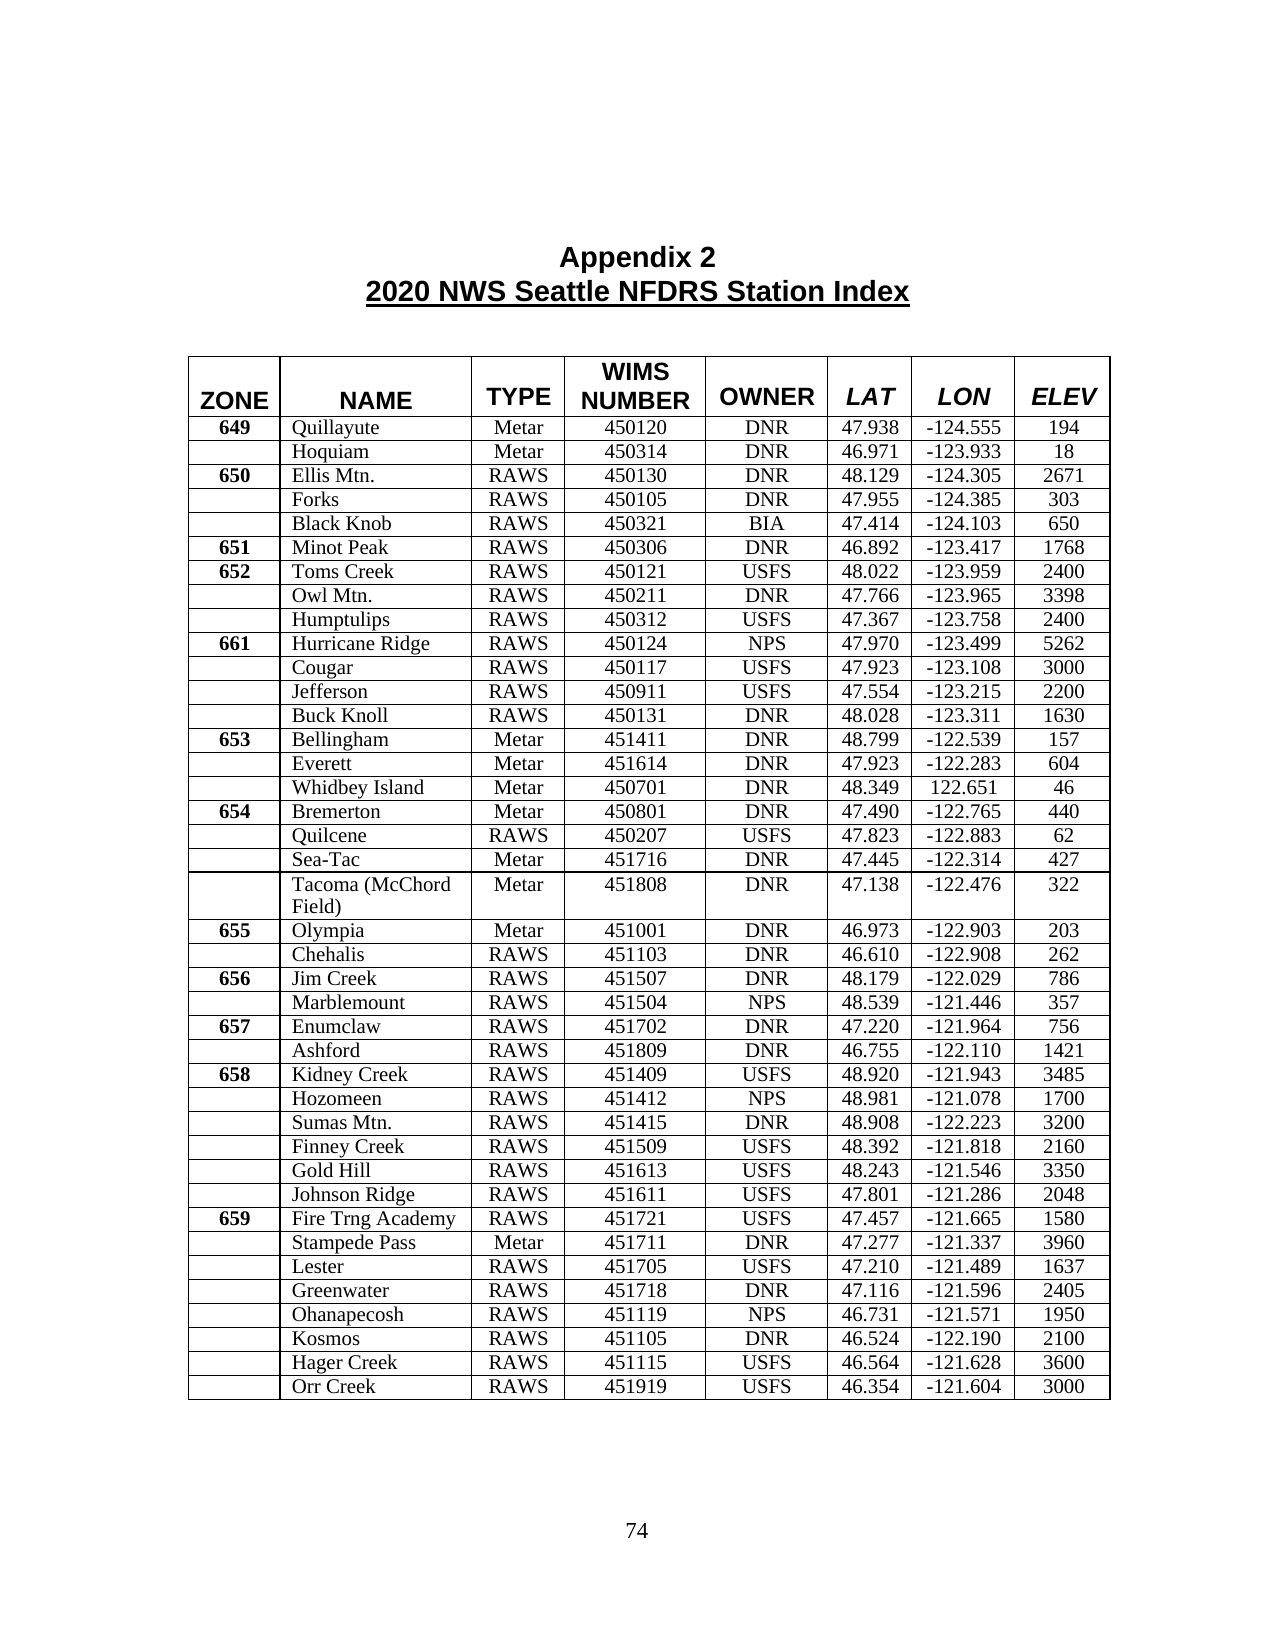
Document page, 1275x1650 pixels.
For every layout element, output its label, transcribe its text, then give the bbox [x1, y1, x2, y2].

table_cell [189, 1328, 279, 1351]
table_cell 450211 [565, 585, 705, 608]
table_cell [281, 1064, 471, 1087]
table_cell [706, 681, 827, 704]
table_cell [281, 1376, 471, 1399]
table_cell 649 [189, 417, 279, 440]
table_cell -123.959 [912, 561, 1014, 584]
table_cell 194 [1015, 417, 1109, 440]
table_cell -124.305 [912, 465, 1014, 488]
table_cell 650 [1015, 513, 1109, 536]
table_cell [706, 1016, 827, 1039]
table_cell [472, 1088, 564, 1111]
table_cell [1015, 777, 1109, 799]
table_cell 450306 [565, 537, 705, 560]
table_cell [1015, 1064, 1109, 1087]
table_cell 46.971 [828, 441, 911, 464]
table_cell 46.892 [828, 537, 911, 560]
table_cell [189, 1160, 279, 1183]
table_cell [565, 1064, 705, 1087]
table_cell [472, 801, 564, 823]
table_cell 3398 [1015, 585, 1109, 608]
table_header WIMS NUMBER [565, 357, 705, 416]
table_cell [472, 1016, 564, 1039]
table_cell Humptulips [281, 609, 471, 632]
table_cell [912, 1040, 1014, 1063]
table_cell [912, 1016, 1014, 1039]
table_cell DNR [706, 537, 827, 560]
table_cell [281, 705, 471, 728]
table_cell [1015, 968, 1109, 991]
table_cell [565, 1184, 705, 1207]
table_cell Metar [472, 441, 564, 464]
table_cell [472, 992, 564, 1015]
table_cell Toms Creek [281, 561, 471, 584]
table_cell NPS [706, 633, 827, 656]
table_cell RAWS [472, 657, 564, 680]
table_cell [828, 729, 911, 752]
table_cell 450321 [565, 513, 705, 536]
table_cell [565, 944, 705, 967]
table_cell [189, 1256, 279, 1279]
table_cell 47.970 [828, 633, 911, 656]
table_cell -123.933 [912, 441, 1014, 464]
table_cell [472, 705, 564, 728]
table_header LON [912, 357, 1014, 416]
table_cell RAWS [472, 465, 564, 488]
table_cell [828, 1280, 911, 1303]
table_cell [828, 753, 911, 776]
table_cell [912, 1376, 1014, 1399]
table_cell Jefferson [281, 681, 471, 704]
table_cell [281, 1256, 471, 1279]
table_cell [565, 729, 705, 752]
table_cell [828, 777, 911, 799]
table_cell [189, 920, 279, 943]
table_cell 5262 [1015, 633, 1109, 656]
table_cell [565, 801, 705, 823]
table_cell RAWS [472, 633, 564, 656]
table_cell 450314 [565, 441, 705, 464]
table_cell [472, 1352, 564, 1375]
table_header ZONE [189, 357, 279, 416]
table_cell DNR [706, 465, 827, 488]
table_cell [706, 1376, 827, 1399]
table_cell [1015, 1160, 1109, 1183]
table_cell Quillayute [281, 417, 471, 440]
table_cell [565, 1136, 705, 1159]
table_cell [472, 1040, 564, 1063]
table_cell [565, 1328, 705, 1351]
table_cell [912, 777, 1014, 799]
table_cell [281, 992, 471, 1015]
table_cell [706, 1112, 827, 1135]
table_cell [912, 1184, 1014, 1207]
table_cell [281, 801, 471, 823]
table_cell Ellis Mtn. [281, 465, 471, 488]
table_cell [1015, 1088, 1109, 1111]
table_cell 48.129 [828, 465, 911, 488]
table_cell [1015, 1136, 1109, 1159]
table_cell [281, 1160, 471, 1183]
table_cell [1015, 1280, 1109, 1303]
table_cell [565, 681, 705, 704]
table_cell Metar [472, 417, 564, 440]
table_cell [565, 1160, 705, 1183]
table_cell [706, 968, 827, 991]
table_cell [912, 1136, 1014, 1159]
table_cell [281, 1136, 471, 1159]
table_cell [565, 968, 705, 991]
table_cell 450121 [565, 561, 705, 584]
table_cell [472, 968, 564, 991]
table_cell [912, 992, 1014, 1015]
table_cell 2671 [1015, 465, 1109, 488]
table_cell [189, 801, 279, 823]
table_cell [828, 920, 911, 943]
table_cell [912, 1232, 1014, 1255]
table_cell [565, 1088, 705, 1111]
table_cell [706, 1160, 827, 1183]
table_cell 3000 [1015, 657, 1109, 680]
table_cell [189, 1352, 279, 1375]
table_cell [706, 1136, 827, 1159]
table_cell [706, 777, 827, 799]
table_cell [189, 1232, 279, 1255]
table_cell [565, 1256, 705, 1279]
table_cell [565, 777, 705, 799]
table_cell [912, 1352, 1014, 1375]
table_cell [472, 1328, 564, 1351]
table_cell 450120 [565, 417, 705, 440]
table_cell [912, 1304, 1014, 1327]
table_cell RAWS [472, 513, 564, 536]
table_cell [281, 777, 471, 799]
table_cell 450124 [565, 633, 705, 656]
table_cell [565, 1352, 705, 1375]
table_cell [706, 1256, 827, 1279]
table_header TYPE [472, 357, 564, 416]
table_cell USFS [706, 609, 827, 632]
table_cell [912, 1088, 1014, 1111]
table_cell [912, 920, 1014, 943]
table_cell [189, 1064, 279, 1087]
table_cell DNR [706, 441, 827, 464]
table_cell Minot Peak [281, 537, 471, 560]
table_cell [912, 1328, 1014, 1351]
table_cell -124.555 [912, 417, 1014, 440]
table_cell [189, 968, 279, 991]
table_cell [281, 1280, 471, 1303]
table_cell [189, 657, 279, 680]
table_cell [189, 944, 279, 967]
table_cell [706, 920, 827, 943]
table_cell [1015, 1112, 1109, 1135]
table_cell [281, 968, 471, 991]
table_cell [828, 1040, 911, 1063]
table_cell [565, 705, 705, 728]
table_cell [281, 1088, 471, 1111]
table_header OWNER [706, 357, 827, 416]
text 2020 NWS Seattle NFDRS Station Index [336, 274, 939, 308]
table_cell 2400 [1015, 609, 1109, 632]
table_cell [189, 489, 279, 512]
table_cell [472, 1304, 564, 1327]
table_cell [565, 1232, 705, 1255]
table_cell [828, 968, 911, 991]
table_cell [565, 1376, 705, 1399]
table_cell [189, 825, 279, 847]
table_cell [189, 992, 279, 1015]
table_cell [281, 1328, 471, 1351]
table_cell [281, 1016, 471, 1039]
table_cell Forks [281, 489, 471, 512]
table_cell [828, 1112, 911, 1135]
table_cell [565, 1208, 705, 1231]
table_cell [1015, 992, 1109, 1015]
table_header NAME [281, 357, 471, 416]
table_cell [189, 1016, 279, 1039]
table_cell DNR [706, 417, 827, 440]
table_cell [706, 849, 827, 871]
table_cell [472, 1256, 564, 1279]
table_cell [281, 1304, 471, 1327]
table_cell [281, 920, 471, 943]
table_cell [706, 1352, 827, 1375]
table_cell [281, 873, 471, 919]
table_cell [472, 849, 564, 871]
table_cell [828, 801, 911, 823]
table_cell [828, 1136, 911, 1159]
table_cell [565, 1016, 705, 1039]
table_cell -123.499 [912, 633, 1014, 656]
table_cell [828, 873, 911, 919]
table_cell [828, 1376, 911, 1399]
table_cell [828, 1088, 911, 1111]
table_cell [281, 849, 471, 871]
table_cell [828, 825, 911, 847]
table_cell RAWS [472, 489, 564, 512]
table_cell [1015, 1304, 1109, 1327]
table_cell -123.417 [912, 537, 1014, 560]
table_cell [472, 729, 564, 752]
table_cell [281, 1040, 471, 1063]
table_cell USFS [706, 561, 827, 584]
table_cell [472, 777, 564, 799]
table_cell BIA [706, 513, 827, 536]
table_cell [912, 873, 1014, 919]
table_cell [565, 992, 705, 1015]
subtitle Appendix 2 [336, 241, 939, 274]
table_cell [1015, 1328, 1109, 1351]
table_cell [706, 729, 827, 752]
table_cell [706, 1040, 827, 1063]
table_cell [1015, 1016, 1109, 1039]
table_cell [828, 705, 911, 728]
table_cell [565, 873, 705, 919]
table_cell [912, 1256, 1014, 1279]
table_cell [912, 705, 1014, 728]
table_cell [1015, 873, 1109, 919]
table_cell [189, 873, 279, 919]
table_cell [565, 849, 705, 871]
table_cell 661 [189, 633, 279, 656]
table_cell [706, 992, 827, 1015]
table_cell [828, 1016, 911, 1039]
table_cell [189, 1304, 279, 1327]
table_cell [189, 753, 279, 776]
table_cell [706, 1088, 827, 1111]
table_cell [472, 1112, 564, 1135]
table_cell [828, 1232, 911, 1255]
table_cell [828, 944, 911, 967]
table_cell 47.367 [828, 609, 911, 632]
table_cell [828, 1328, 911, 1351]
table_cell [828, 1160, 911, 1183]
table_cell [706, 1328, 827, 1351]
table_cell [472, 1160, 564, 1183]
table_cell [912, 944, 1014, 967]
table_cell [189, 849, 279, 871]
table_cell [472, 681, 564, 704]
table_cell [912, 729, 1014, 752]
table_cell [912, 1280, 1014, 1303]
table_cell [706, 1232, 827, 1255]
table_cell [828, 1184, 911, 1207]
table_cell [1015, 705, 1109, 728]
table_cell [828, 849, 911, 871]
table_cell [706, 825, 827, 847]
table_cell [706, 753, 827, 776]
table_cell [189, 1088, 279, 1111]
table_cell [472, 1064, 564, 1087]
table_cell 450130 [565, 465, 705, 488]
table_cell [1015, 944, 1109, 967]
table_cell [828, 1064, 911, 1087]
table_cell RAWS [472, 537, 564, 560]
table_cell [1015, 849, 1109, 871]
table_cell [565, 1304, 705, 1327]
table_cell -123.965 [912, 585, 1014, 608]
table_cell 47.766 [828, 585, 911, 608]
table_cell 450117 [565, 657, 705, 680]
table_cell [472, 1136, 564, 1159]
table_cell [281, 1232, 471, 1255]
table_cell DNR [706, 585, 827, 608]
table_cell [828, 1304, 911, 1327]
table_cell 450312 [565, 609, 705, 632]
table_cell 2400 [1015, 561, 1109, 584]
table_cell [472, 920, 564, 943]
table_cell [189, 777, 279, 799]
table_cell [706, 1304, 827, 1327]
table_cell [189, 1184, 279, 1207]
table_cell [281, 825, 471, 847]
table_cell -124.103 [912, 513, 1014, 536]
table_cell [189, 441, 279, 464]
table_cell -123.108 [912, 657, 1014, 680]
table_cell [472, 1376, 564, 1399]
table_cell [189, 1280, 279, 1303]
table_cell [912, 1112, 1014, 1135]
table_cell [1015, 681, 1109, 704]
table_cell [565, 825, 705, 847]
table_cell 47.923 [828, 657, 911, 680]
table_cell Black Knob [281, 513, 471, 536]
table_cell 650 [189, 465, 279, 488]
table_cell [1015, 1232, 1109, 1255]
table_cell 18 [1015, 441, 1109, 464]
table_cell 651 [189, 537, 279, 560]
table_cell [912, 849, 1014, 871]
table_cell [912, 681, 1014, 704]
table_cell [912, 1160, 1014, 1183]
table_cell RAWS [472, 609, 564, 632]
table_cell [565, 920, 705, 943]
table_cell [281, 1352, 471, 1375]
table_cell 450105 [565, 489, 705, 512]
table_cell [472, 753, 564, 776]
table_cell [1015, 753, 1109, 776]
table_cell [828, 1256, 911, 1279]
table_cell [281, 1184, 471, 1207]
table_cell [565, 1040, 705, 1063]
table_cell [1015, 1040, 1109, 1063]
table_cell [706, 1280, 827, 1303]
table_cell [189, 681, 279, 704]
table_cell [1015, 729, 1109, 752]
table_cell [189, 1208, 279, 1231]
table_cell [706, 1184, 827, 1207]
table_cell [189, 609, 279, 632]
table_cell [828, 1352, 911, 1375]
table_cell 48.022 [828, 561, 911, 584]
table_cell Owl Mtn. [281, 585, 471, 608]
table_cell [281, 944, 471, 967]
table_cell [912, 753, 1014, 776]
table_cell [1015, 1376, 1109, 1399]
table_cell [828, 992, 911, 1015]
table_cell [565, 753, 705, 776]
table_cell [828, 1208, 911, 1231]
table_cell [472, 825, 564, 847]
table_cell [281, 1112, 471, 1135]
table_cell 47.955 [828, 489, 911, 512]
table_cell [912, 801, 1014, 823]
table_cell 1768 [1015, 537, 1109, 560]
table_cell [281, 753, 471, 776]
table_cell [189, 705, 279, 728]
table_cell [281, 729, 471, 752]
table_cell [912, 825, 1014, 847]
table_cell DNR [706, 489, 827, 512]
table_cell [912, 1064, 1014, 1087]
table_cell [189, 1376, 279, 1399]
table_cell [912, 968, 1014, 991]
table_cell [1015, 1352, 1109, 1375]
table_cell Cougar [281, 657, 471, 680]
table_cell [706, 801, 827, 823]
table_cell Hurricane Ridge [281, 633, 471, 656]
table_cell RAWS [472, 561, 564, 584]
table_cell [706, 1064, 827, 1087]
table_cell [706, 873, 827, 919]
table_cell 47.938 [828, 417, 911, 440]
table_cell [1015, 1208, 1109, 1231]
table_cell -123.758 [912, 609, 1014, 632]
table_cell [189, 585, 279, 608]
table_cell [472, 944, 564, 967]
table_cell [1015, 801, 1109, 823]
table_cell USFS [706, 657, 827, 680]
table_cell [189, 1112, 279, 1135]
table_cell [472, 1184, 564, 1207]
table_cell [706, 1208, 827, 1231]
table_cell 47.414 [828, 513, 911, 536]
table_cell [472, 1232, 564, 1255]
table_cell -124.385 [912, 489, 1014, 512]
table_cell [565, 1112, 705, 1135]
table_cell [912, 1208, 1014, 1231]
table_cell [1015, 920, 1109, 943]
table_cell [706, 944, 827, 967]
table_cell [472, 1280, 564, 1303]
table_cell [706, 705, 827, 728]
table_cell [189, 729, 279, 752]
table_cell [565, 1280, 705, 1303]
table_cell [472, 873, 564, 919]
table_cell 303 [1015, 489, 1109, 512]
table_cell [189, 513, 279, 536]
table_cell Hoquiam [281, 441, 471, 464]
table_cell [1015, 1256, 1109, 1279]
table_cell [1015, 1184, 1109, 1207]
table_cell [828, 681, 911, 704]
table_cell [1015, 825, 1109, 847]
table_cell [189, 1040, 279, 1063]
table_header ELEV [1015, 357, 1109, 416]
table_header LAT [828, 357, 911, 416]
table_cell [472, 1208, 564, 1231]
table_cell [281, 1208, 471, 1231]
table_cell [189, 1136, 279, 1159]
table_cell RAWS [472, 585, 564, 608]
table_cell 652 [189, 561, 279, 584]
